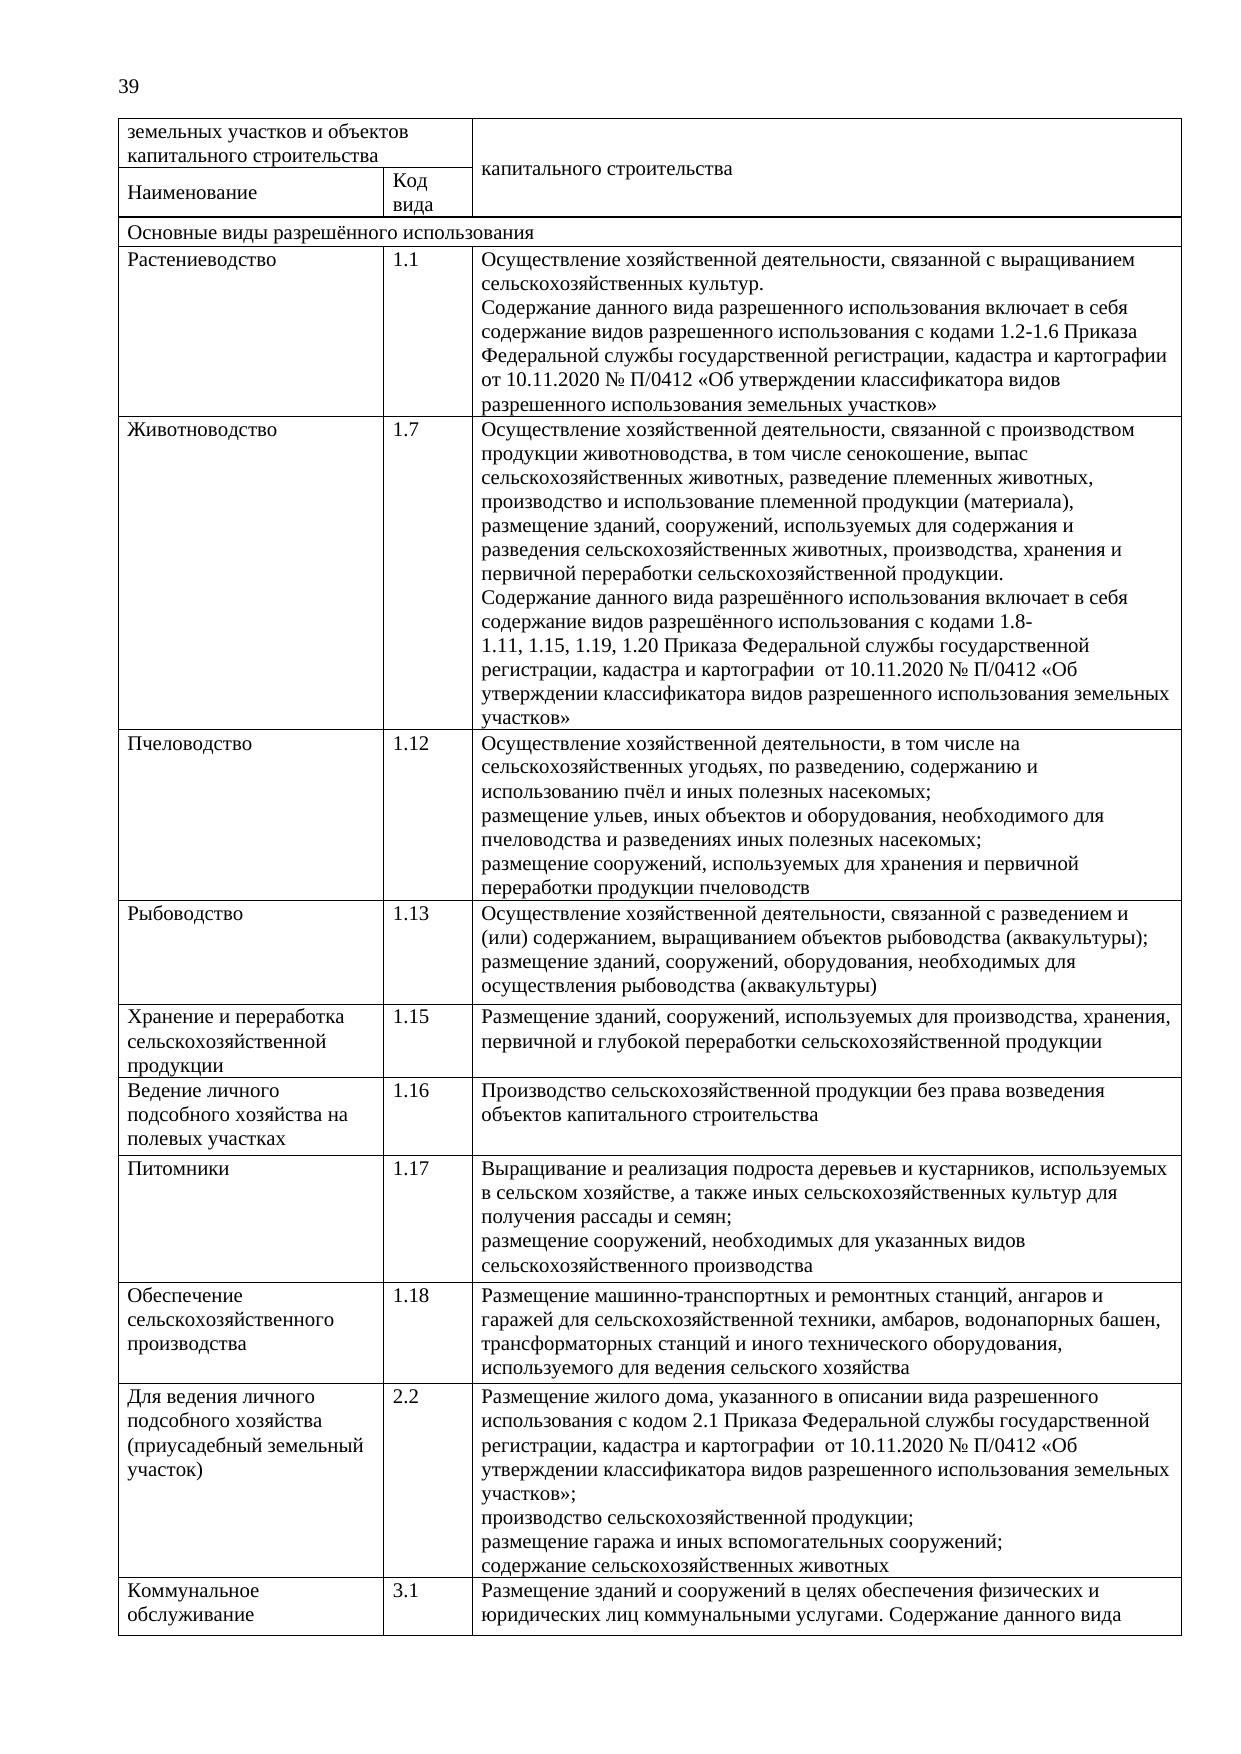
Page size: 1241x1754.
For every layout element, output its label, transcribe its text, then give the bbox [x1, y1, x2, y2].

table_cell Размещение машинно-транспортных и ремонтных станций, ангаров и гаражей для сельскохозяйственной техники, амбаров, водонапорных башен, трансформаторных станций и иного технического оборудования, используемого для ведения сельского хозяйства [473, 1283, 1181, 1383]
table_cell Осуществление хозяйственной деятельности, связанной с выращиванием сельскохозяйственных культур. Содержание данного вида разрешенного использования включает в себя содержание видов разрешенного использования с кодами 1.2-1.6 Приказа Федеральной службы государственной регистрации, кадастра и картографии от 10.11.2020 № П/0412 «Об утверждении классификатора видов разрешенного использования земельных участков» [473, 247, 1181, 416]
table_cell 1.16 [384, 1078, 472, 1155]
table_cell Животноводство [119, 417, 383, 729]
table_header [473, 119, 1181, 216]
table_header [119, 119, 472, 167]
table_cell Основные виды разрешённого использования [119, 218, 1181, 246]
table_cell Осуществление хозяйственной деятельности, связанной с разведением и (или) содержанием, выращиванием объектов рыбоводства (аквакультуры); размещение зданий, сооружений, оборудования, необходимых для осуществления рыбоводства (аквакультуры) [473, 901, 1181, 1003]
table_cell Выращивание и реализация подроста деревьев и кустарников, используемых в сельском хозяйстве, а также иных сельскохозяйственных культур для получения рассады и семян; размещение сооружений, необходимых для указанных видов сельскохозяйственного производства [473, 1156, 1181, 1282]
table_cell Растениеводство [119, 247, 383, 416]
table_cell Питомники [119, 1156, 383, 1282]
table_cell 2.2 [384, 1384, 472, 1577]
table_cell 1.12 [384, 730, 472, 900]
table_cell Для ведения личного подсобного хозяйства (приусадебный земельный участок) [119, 1384, 383, 1577]
table_cell Осуществление хозяйственной деятельности, связанной с производством продукции животноводства, в том числе сенокошение, выпас сельскохозяйственных животных, разведение племенных животных, производство и использование племенной продукции (материала), размещение зданий, сооружений, используемых для содержания и разведения сельскохозяйственных животных, производства, хранения и первичной переработки сельскохозяйственной продукции. Содержание данного вида разрешённого использования включает в себя содержание видов разрешённого использования с кодами 1.8-1.11, 1.15, 1.19, 1.20 Приказа Федеральной службы государственной регистрации, кадастра и картографии от 10.11.2020 № П/0412 «Об утверждении классификатора видов разрешенного использования земельных участков» [473, 417, 1181, 729]
table_cell Обеспечение сельскохозяйственного производства [119, 1283, 383, 1383]
table_cell Осуществление хозяйственной деятельности, в том числе на сельскохозяйственных угодьях, по разведению, содержанию и использованию пчёл и иных полезных насекомых; размещение ульев, иных объектов и оборудования, необходимого для пчеловодства и разведениях иных полезных насекомых; размещение сооружений, используемых для хранения и первичной переработки продукции пчеловодств [473, 730, 1181, 900]
table_cell 1.18 [384, 1283, 472, 1383]
table_cell Хранение и переработка сельскохозяйственной продукции [119, 1005, 383, 1077]
table_cell 1.13 [384, 901, 472, 1003]
table_cell 1.1 [384, 247, 472, 416]
table_cell Пчеловодство [119, 730, 383, 900]
table_cell Размещение жилого дома, указанного в описании вида разрешенного использования с кодом 2.1 Приказа Федеральной службы государственной регистрации, кадастра и картографии от 10.11.2020 № П/0412 «Об утверждении классификатора видов разрешенного использования земельных участков»; производство сельскохозяйственной продукции; размещение гаража и иных вспомогательных сооружений; содержание сельскохозяйственных животных [473, 1384, 1181, 1577]
table_cell 1.7 [384, 417, 472, 729]
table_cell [119, 1578, 383, 1635]
table_cell Производство сельскохозяйственной продукции без права возведения объектов капитального строительства [473, 1078, 1181, 1155]
table_cell Рыбоводство [119, 901, 383, 1003]
table_cell Наименование [119, 168, 383, 216]
table_cell Ведение личного подсобного хозяйства на полевых участках [119, 1078, 383, 1155]
table_cell 1.17 [384, 1156, 472, 1282]
table_cell 1.15 [384, 1005, 472, 1077]
table_cell Код вида [384, 168, 472, 216]
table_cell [473, 1578, 1181, 1635]
table_cell Размещение зданий, сооружений, используемых для производства, хранения, первичной и глубокой переработки сельскохозяйственной продукции [473, 1005, 1181, 1077]
table_cell 3.1 [384, 1578, 472, 1635]
